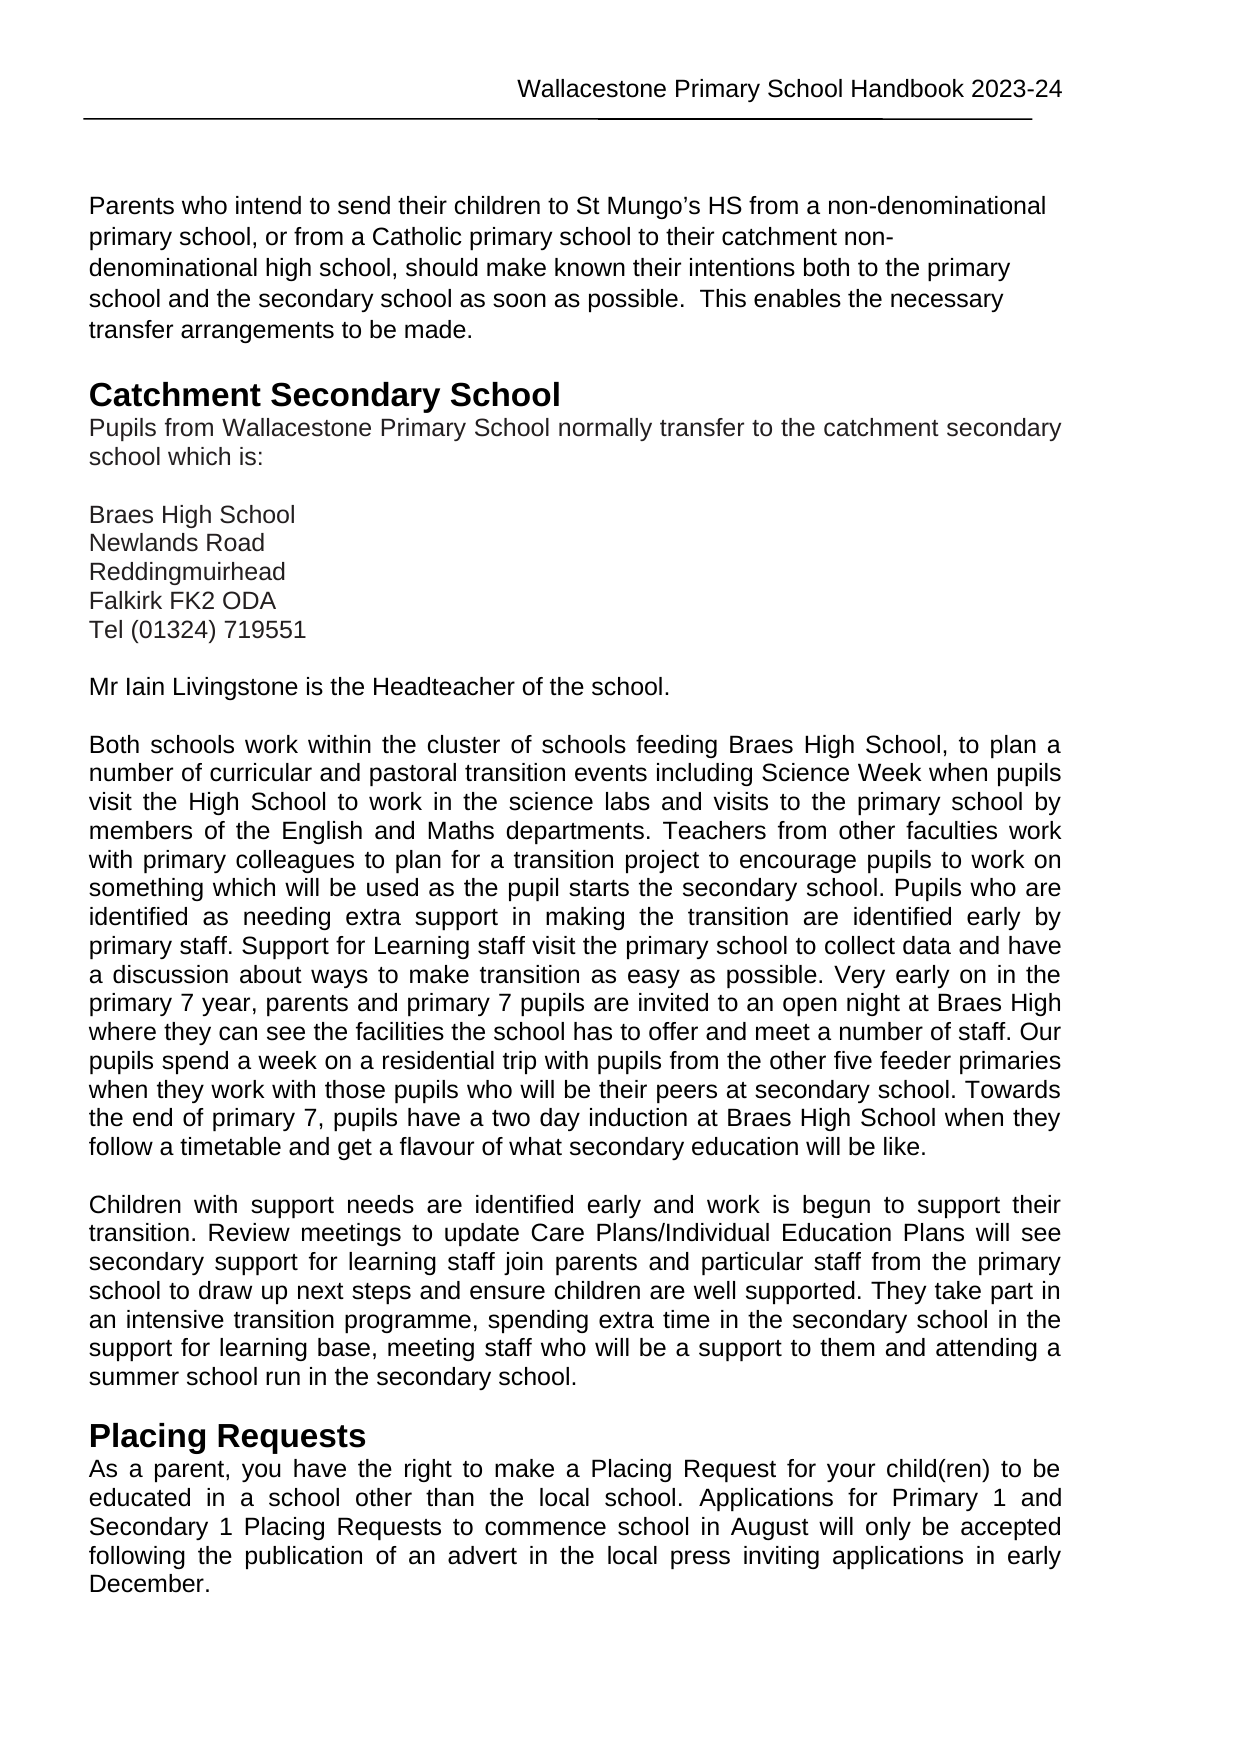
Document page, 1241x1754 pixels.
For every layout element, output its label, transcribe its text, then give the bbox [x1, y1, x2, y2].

text Parents who intend to send their children to St Mungo’s HS from a non-denominational primary school, or from a Catholic primary school to their catchment non-denominational high school, should make known their intentions both to the primary school and the secondary school as soon as possible. This enables the necessary transfer arrangements to be made. [89, 191, 1063, 344]
text Tel (01324) 719551 [89, 615, 1063, 643]
text Newlands Road [89, 528, 1063, 557]
text Mr Iain Livingstone is the Headteacher of the school. [89, 672, 1063, 701]
text Pupils from Wallacestone Primary School normally transfer to the catchment secondary school which is: [89, 413, 1063, 471]
text Both schools work within the cluster of schools feeding Braes High School, to plan a number of curricular and pastoral transition events including Science Week when pupils visit the High School to work in the science labs and visits to the primary school by members of the English and Maths departments. Teachers from other faculties work with primary colleagues to plan for a transition project to encourage pupils to work on something which will be used as the pupil starts the secondary school. Pupils who are identified as needing extra support in making the transition are identified early by primary staff. Support for Learning staff visit the primary school to collect data and have a discussion about ways to make transition as easy as possible. Very early on in the primary 7 year, parents and primary 7 pupils are invited to an open night at Braes High where they can see the facilities the school has to offer and meet a number of staff. Our pupils spend a week on a residential trip with pupils from the other five feeder primaries when they work with those pupils who will be their peers at secondary school. Towards the end of primary 7, pupils have a two day induction at Braes High School when they follow a timetable and get a flavour of what secondary education will be like. [89, 730, 1063, 1161]
text Braes High School [89, 500, 1063, 528]
text Reddingmuirhead [89, 557, 1063, 586]
text Catchment Secondary School [89, 375, 1063, 413]
text As a parent, you have the right to make a Placing Request for your child(ren) to be educated in a school other than the local school. Applications for Primary 1 and Secondary 1 Placing Requests to commence school in August will only be accepted following the publication of an advert in the local press inviting applications in early December. [89, 1454, 1063, 1598]
text Falkirk FK2 ODA [89, 586, 1063, 615]
subtitle Placing Requests [89, 1416, 1063, 1454]
text Children with support needs are identified early and work is begun to support their transition. Review meetings to update Care Plans/Individual Education Plans will see secondary support for learning staff join parents and particular staff from the primary school to draw up next steps and ensure children are well supported. They take part in an intensive transition programme, spending extra time in the secondary school in the support for learning base, meeting staff who will be a support to them and attending a summer school run in the secondary school. [89, 1190, 1063, 1391]
